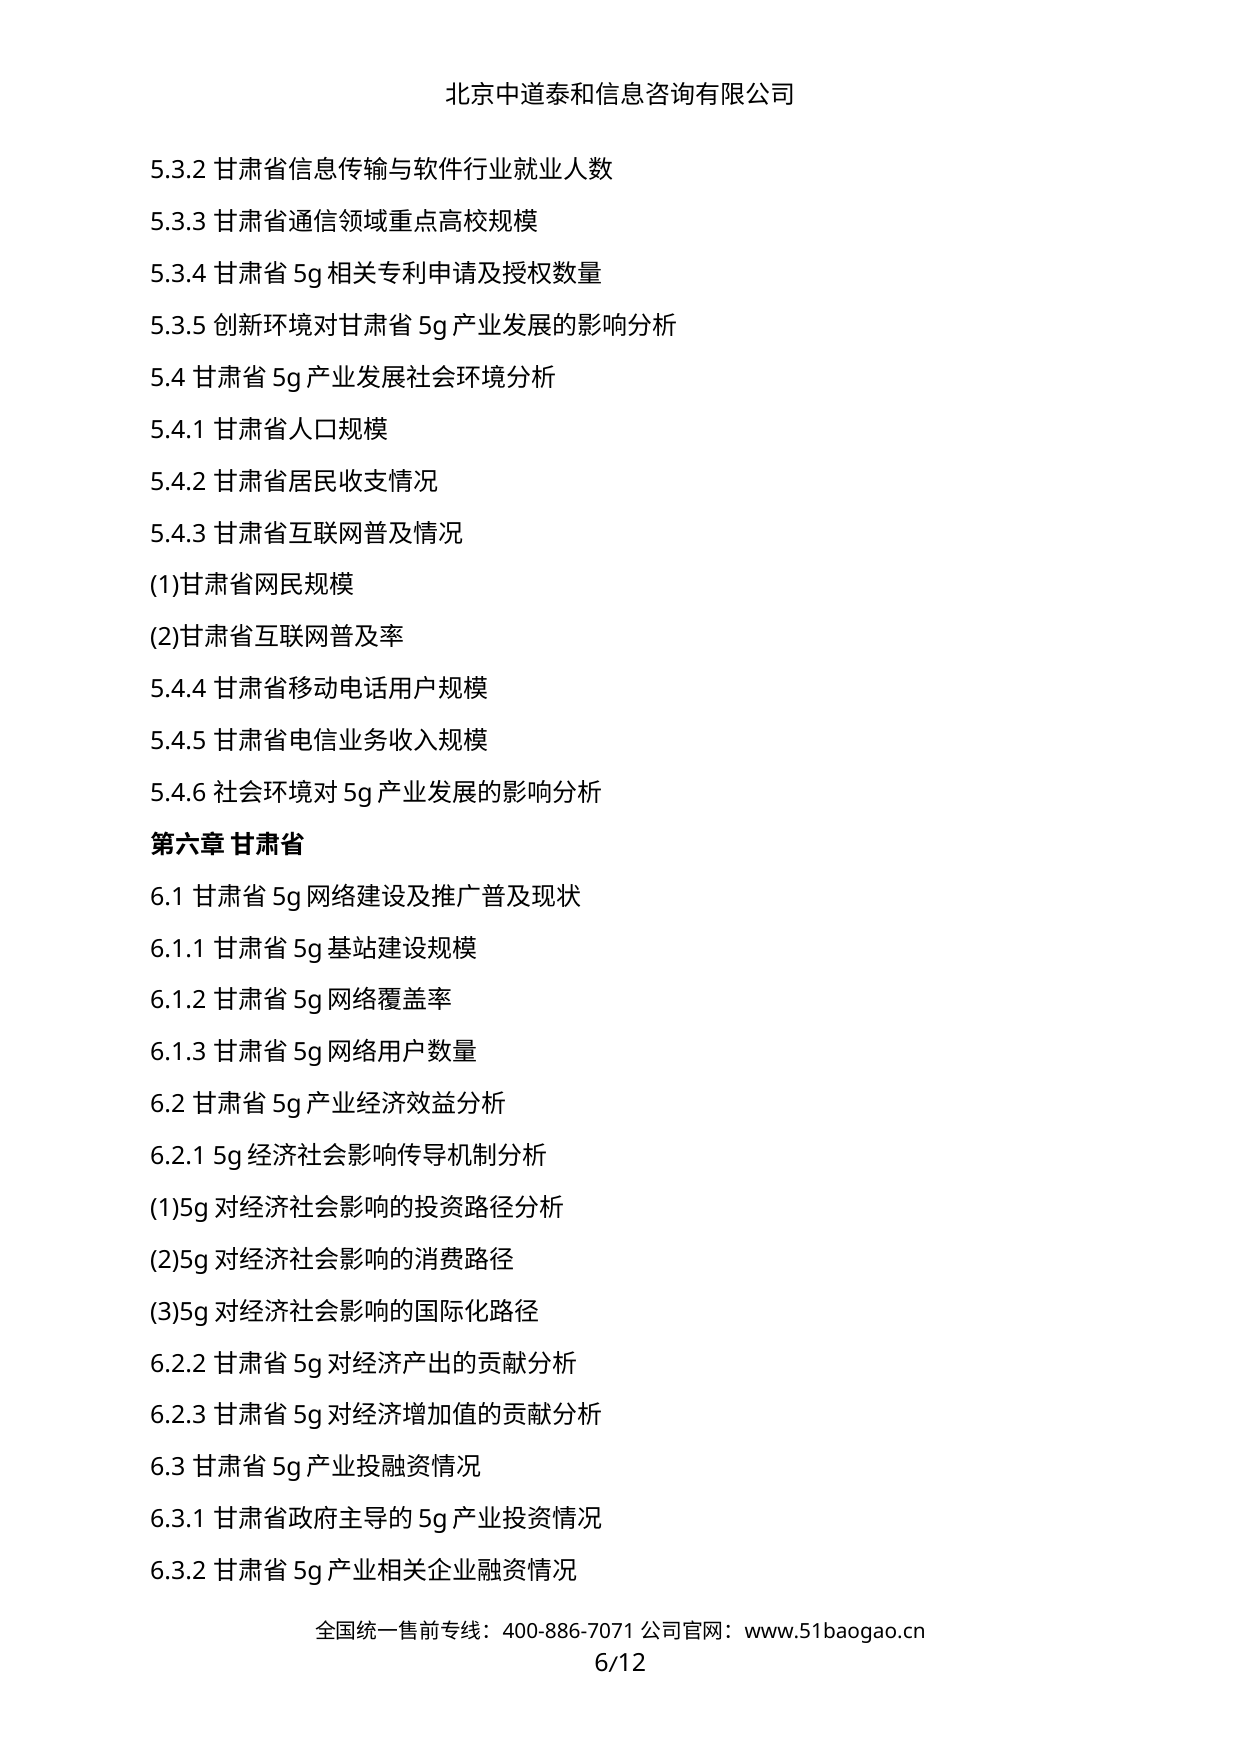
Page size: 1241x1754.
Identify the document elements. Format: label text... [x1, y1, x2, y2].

text 6.3.1 甘肃省政府主导的5g产业投资情况 [150, 1499, 1090, 1535]
text 第六章 甘肃省 [150, 824, 1090, 861]
text 6.3 甘肃省5g产业投融资情况 [150, 1447, 1090, 1483]
text 6.2.3 甘肃省5g对经济增加值的贡献分析 [150, 1395, 1090, 1431]
text 6.2.1 5g经济社会影响传导机制分析 [150, 1136, 1090, 1172]
text 5.4.6 社会环境对5g产业发展的影响分析 [150, 772, 1090, 809]
text 5.4.4 甘肃省移动电话用户规模 [150, 669, 1090, 705]
text 5.4 甘肃省5g产业发展社会环境分析 [150, 357, 1090, 394]
text 6.1.1 甘肃省5g基站建设规模 [150, 928, 1090, 964]
text 6.3.2 甘肃省5g产业相关企业融资情况 [150, 1551, 1090, 1587]
text 5.4.3 甘肃省互联网普及情况 [150, 513, 1090, 549]
text (2)甘肃省互联网普及率 [150, 617, 1090, 653]
text 5.4.2 甘肃省居民收支情况 [150, 461, 1090, 497]
text 5.4.5 甘肃省电信业务收入规模 [150, 721, 1090, 757]
text 5.3.2 甘肃省信息传输与软件行业就业人数 [150, 150, 1090, 186]
text (3)5g对经济社会影响的国际化路径 [150, 1291, 1090, 1327]
text (2)5g对经济社会影响的消费路径 [150, 1239, 1090, 1276]
text 6.2 甘肃省5g产业经济效益分析 [150, 1084, 1090, 1120]
text (1)5g对经济社会影响的投资路径分析 [150, 1187, 1090, 1224]
text 5.3.4 甘肃省5g相关专利申请及授权数量 [150, 254, 1090, 290]
text 5.3.3 甘肃省通信领域重点高校规模 [150, 202, 1090, 238]
text 5.4.1 甘肃省人口规模 [150, 409, 1090, 446]
text (1)甘肃省网民规模 [150, 565, 1090, 601]
text 5.3.5 创新环境对甘肃省5g产业发展的影响分析 [150, 306, 1090, 342]
text 6.1 甘肃省5g网络建设及推广普及现状 [150, 876, 1090, 912]
text 6.1.2 甘肃省5g网络覆盖率 [150, 980, 1090, 1016]
text 6.1.3 甘肃省5g网络用户数量 [150, 1032, 1090, 1068]
text 6.2.2 甘肃省5g对经济产出的贡献分析 [150, 1343, 1090, 1379]
